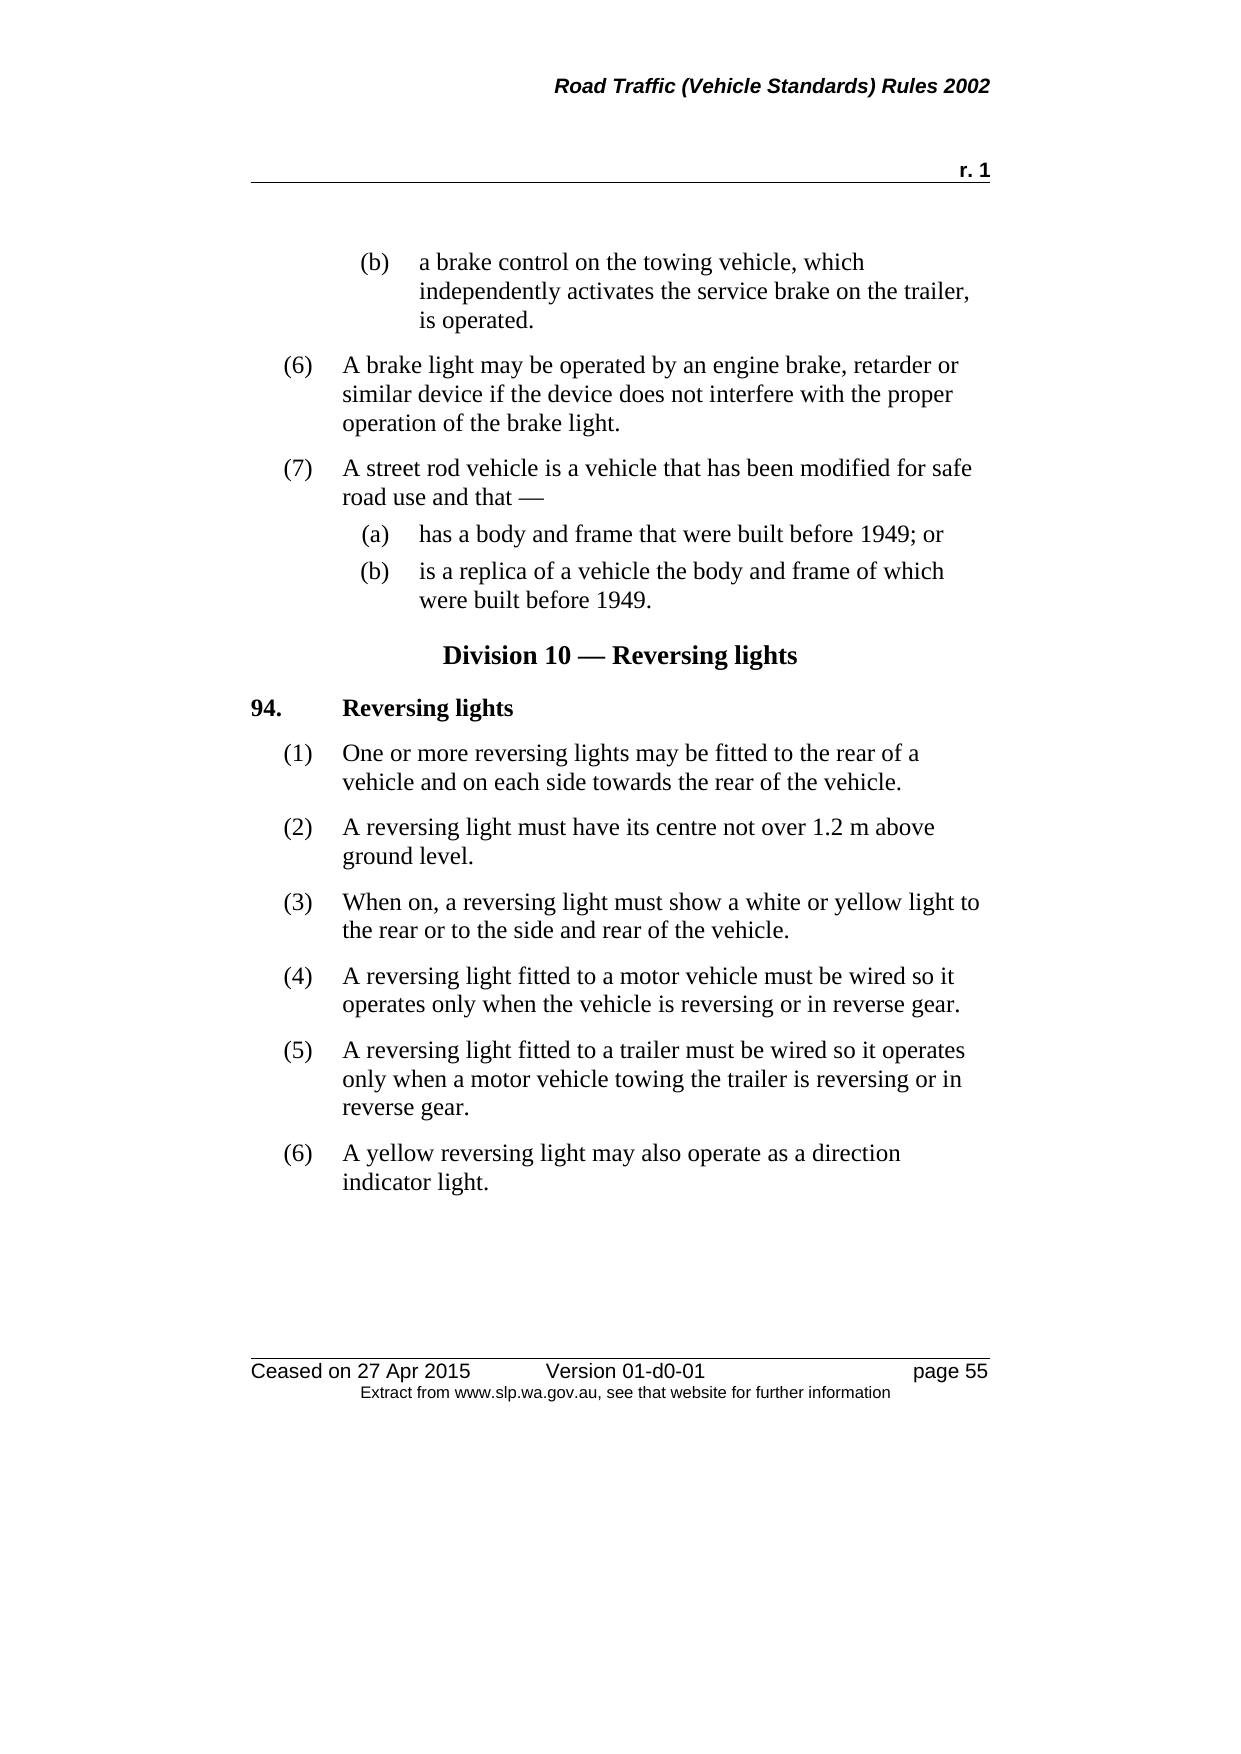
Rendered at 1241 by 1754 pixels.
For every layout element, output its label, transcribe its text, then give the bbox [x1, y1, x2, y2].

text (4) A reversing light fitted to a motor vehicle must be wired so it operates only when the vehicle is reversing or in reverse gear. [251, 961, 990, 1018]
subtitle Division 10 — Reversing lights [251, 639, 990, 670]
text (a) has a body and frame that were built before 1949; or [251, 519, 990, 548]
text (5) A reversing light fitted to a trailer must be wired so it operates only when a motor vehicle towing the trailer is reversing or in reverse gear. [251, 1035, 990, 1121]
text (1) One or more reversing lights may be fitted to the rear of a vehicle and on each side towards the rear of the vehicle. [251, 738, 990, 796]
subtitle 94. Reversing lights [251, 693, 990, 722]
text (6) A brake light may be operated by an engine brake, retarder or similar device if the device does not interfere with the proper operation of the brake light. [251, 350, 990, 437]
text (6) A yellow reversing light may also operate as a direction indicator light. [251, 1138, 990, 1195]
text (b) a brake control on the towing vehicle, which independently activates the service brake on the trailer, is operated. [251, 247, 990, 334]
text rod vehicle is a vehicle that has been modified for safe road use and that — [251, 453, 990, 511]
text (2) A reversing light must have its centre not over 1.2 m above ground level. [251, 812, 990, 870]
text (b) is a replica of a vehicle the body and frame of which were built before 1949. [251, 556, 990, 614]
text (3) When on, a reversing light must show a white or yellow light to the rear or to the side and rear of the vehicle. [251, 887, 990, 944]
